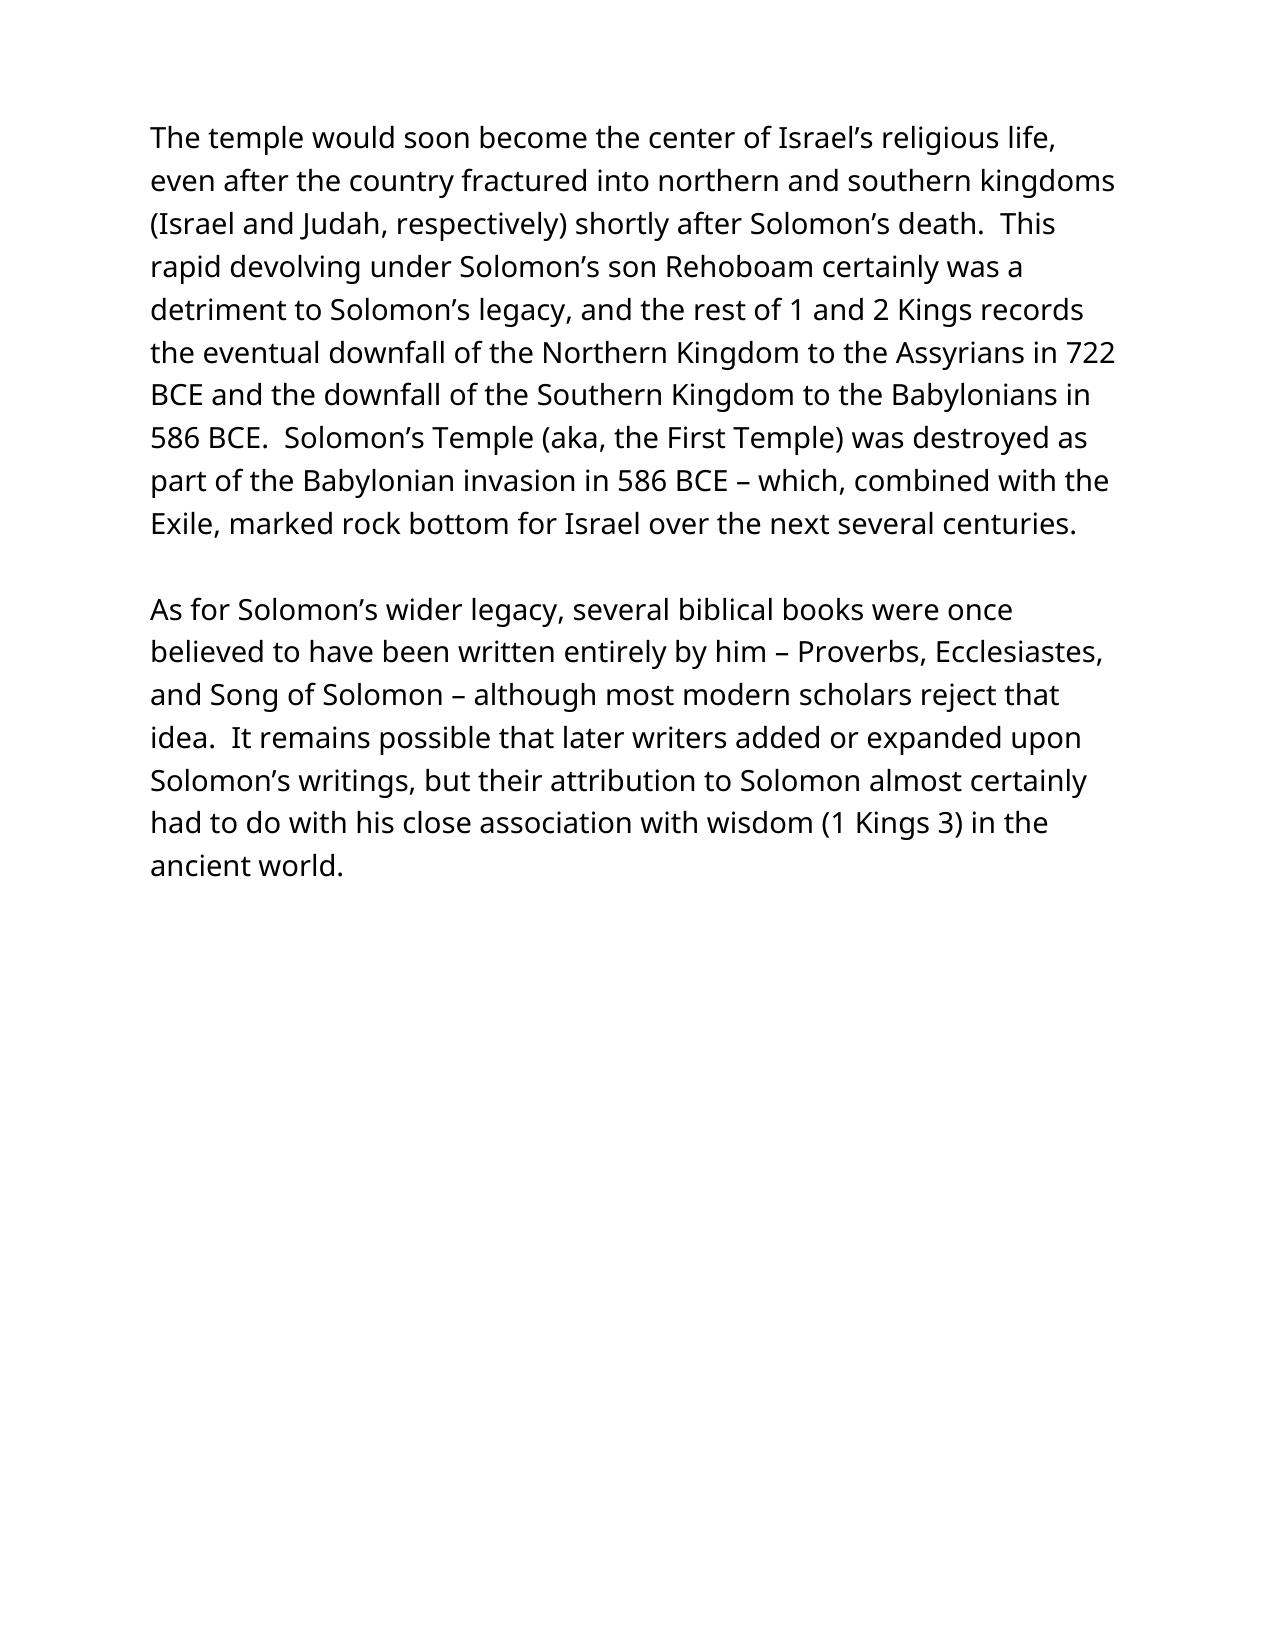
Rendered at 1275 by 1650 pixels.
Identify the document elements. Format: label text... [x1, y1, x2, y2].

text As for Solomon’s wider legacy, several biblical books were once believed to have been written entirely by him – Proverbs, Ecclesiastes, and Song of Solomon – although most modern scholars reject that idea. It remains possible that later writers added or expanded upon Solomon’s writings, but their attribution to Solomon almost certainly had to do with his close association with wisdom (1 Kings 3) in the ancient world. [150, 589, 1125, 885]
text The temple would soon become the center of Israel’s religious life, even after the country fractured into northern and southern kingdoms (Israel and Judah, respectively) shortly after Solomon’s death. This rapid devolving under Solomon’s son Rehoboam certainly was a detriment to Solomon’s legacy, and the rest of 1 and 2 Kings records the eventual downfall of the Northern Kingdom to the Assyrians in 722 BCE and the downfall of the Southern Kingdom to the Babylonians in 586 BCE. Solomon’s Temple (aka, the First Temple) was destroyed as part of the Babylonian invasion in 586 BCE – which, combined with the Exile, marked rock bottom for Israel over the next several centuries. [150, 118, 1125, 543]
